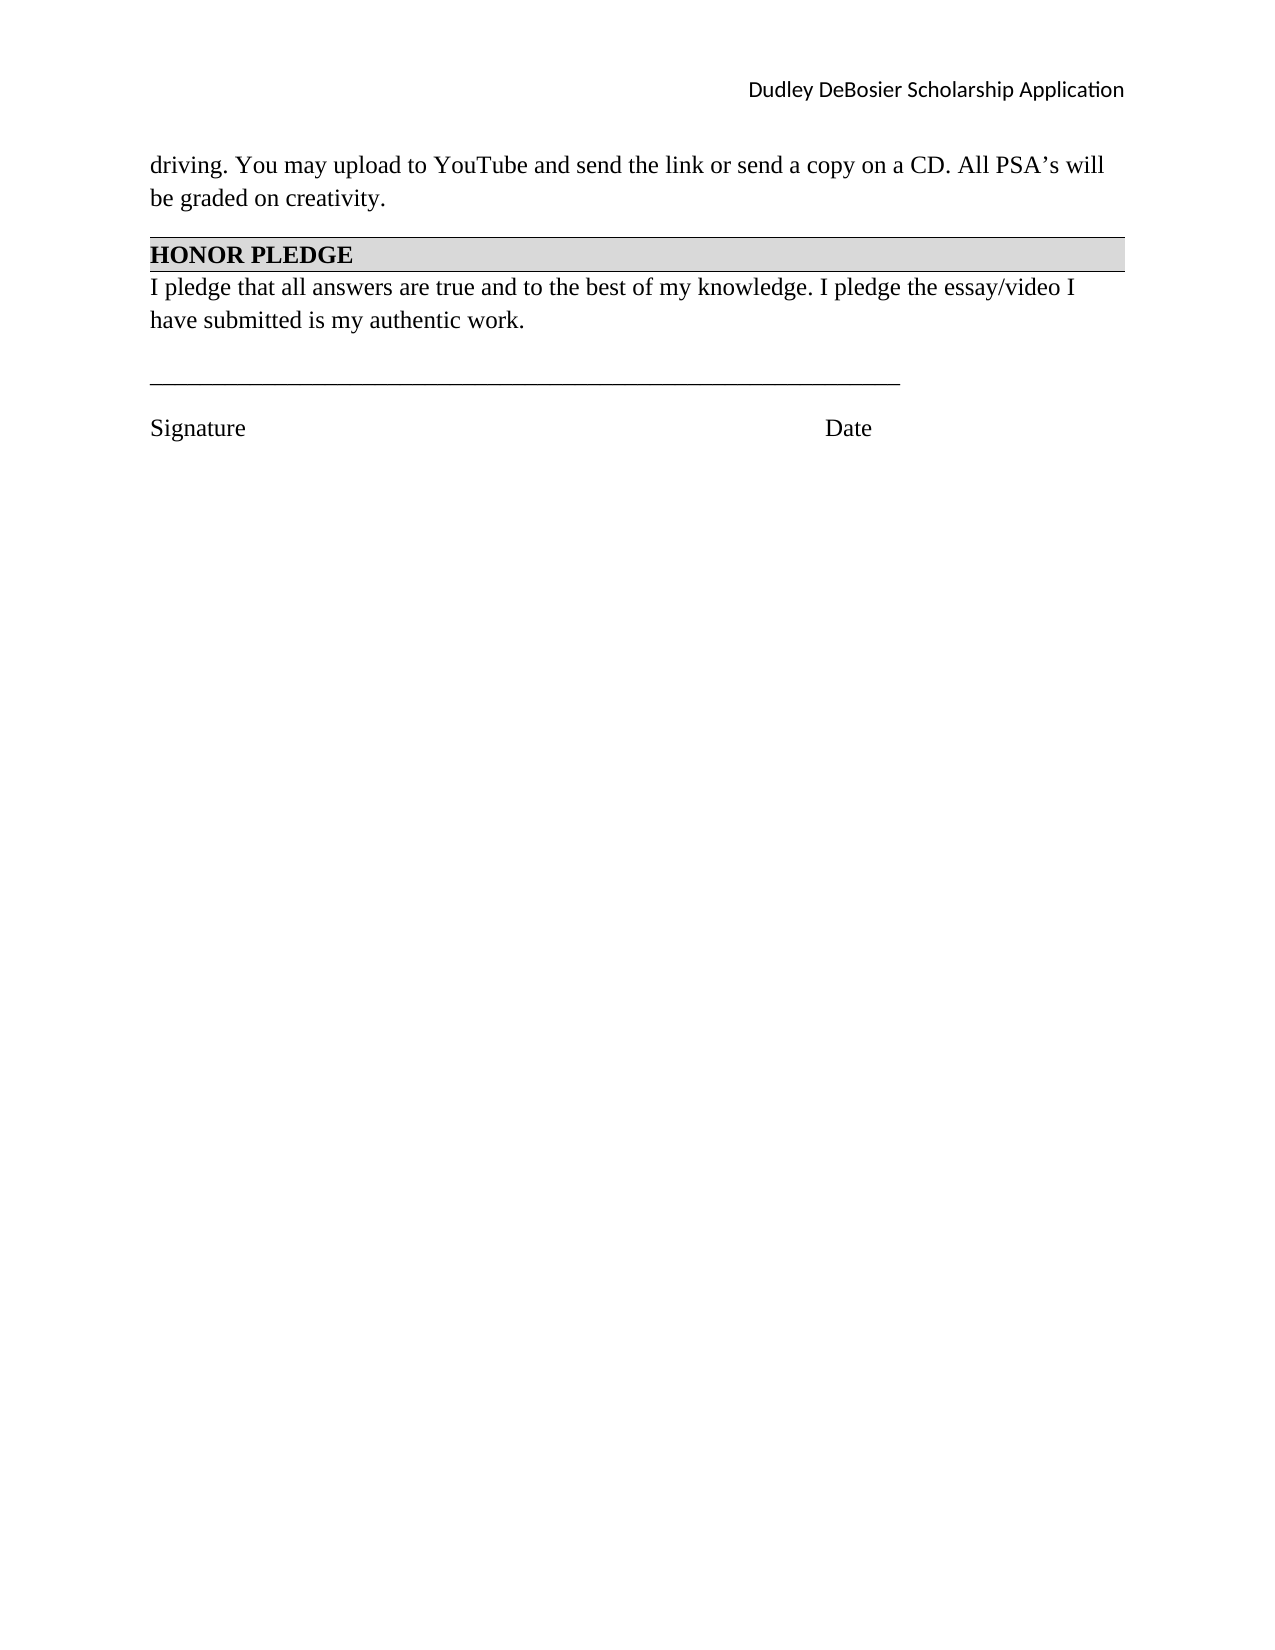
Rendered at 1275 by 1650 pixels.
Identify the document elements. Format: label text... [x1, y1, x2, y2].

text HONOR PLEDGE [150, 238, 1125, 271]
text Signature Date [150, 413, 1125, 441]
text I pledge that all answers are true and to the best of my knowledge. I pledge the essay/video I have submitted is my authentic work. [150, 272, 1125, 334]
text ____________________________________________________________ [150, 359, 1125, 387]
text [150, 150, 1125, 212]
